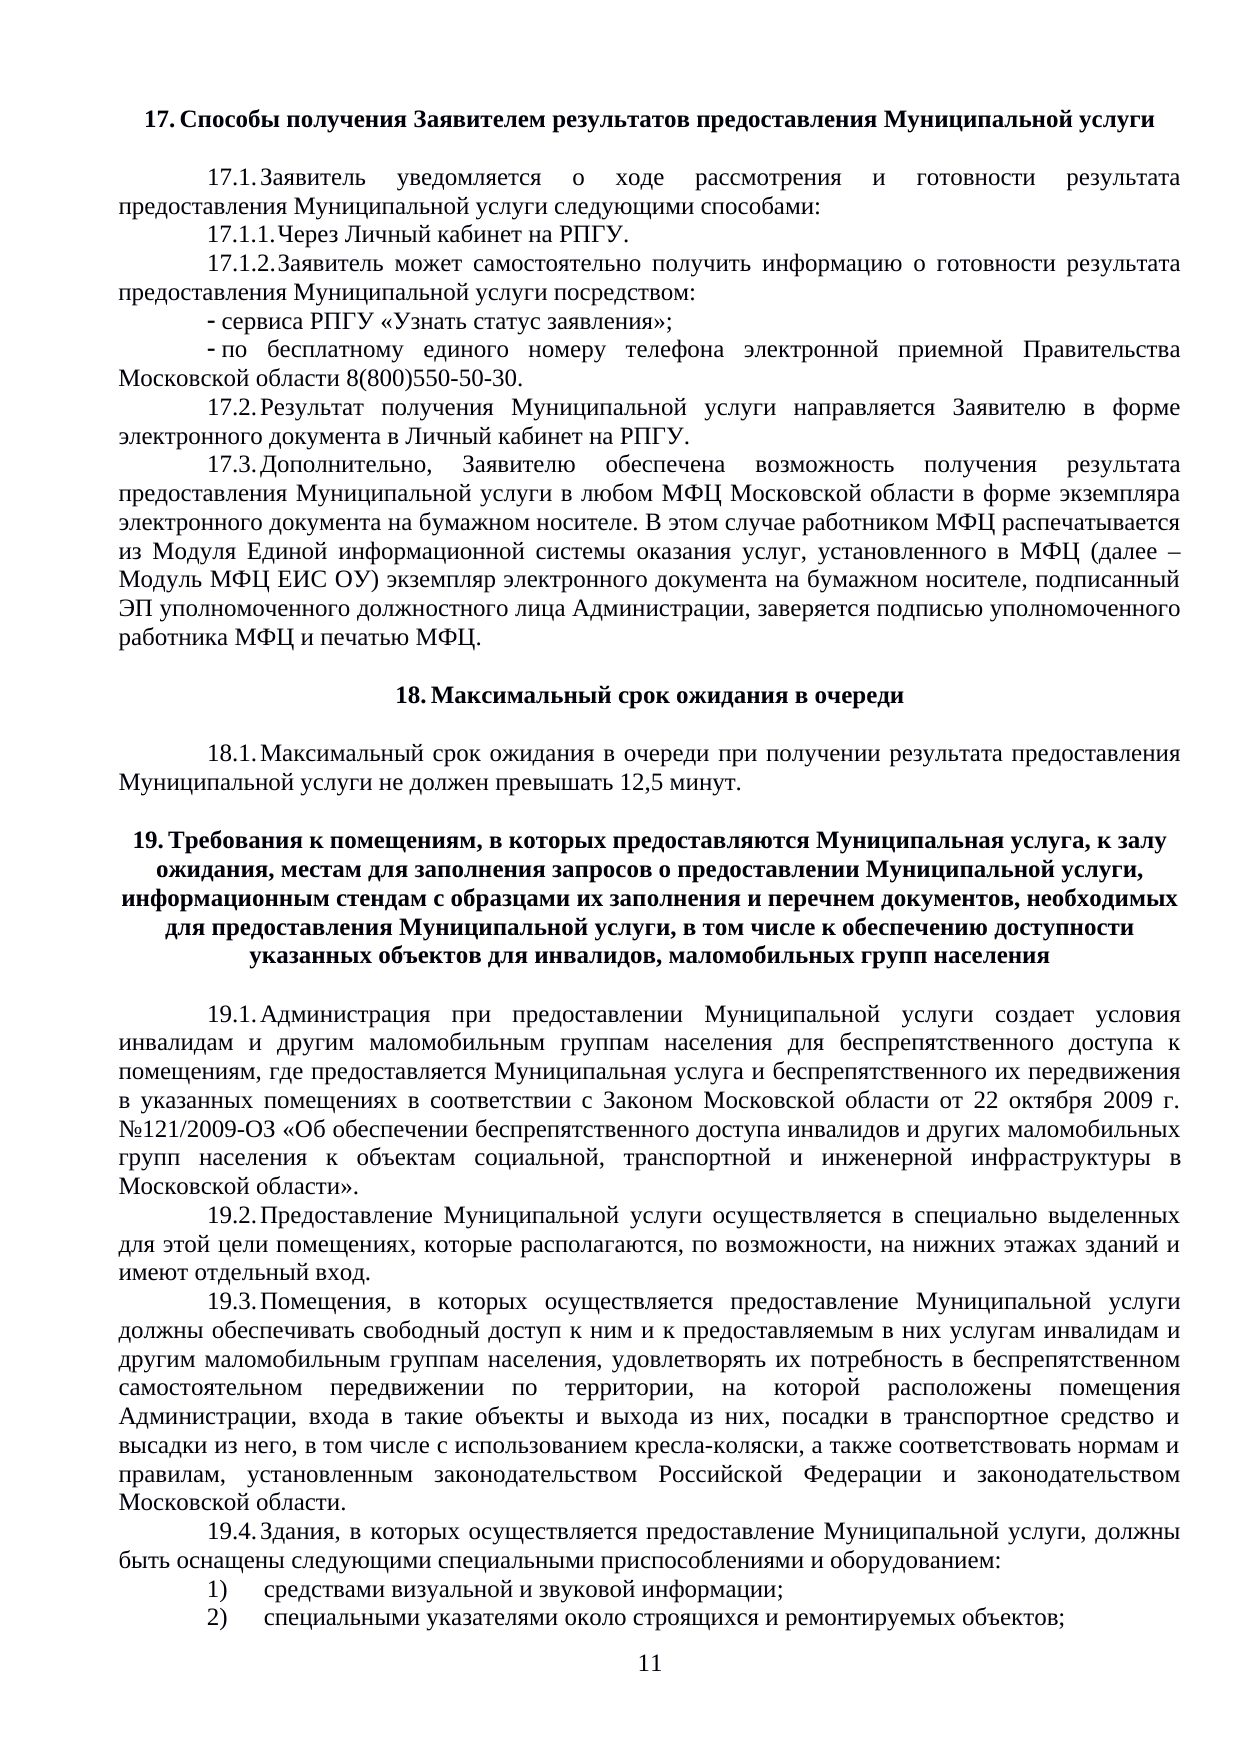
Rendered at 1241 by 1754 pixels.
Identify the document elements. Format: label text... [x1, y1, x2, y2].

list Дополнительно, Заявителю обеспечена возможность получения результата предоставления Муниципальной услуги в любом МФЦ Московской области в форме экземпляра электронного документа на бумажном носителе. В этом случае работником МФЦ распечатывается из Модуля Единой информационной системы оказания услуг, установленного в МФЦ (далее – Модуль МФЦ ЕИС ОУ) экземпляр электронного документа на бумажном носителе, подписанный ЭП уполномоченного должностного лица Администрации, заверяется подписью уполномоченного работника МФЦ и печатью МФЦ. [118, 449, 1181, 651]
subtitle Максимальный срок ожидания в очереди [118, 680, 1181, 709]
list Через Личный кабинет на РПГУ. [207, 219, 1181, 248]
list Администрация при предоставлении Муниципальной услуги создает условия инвалидам и другим маломобильным группам населения для беспрепятственного доступа к помещениям, где предоставляется Муниципальная услуга и беспрепятственного их передвижения в указанных помещениях в соответствии с Законом Московской области от 22 октября 2009 г. №121/2009-ОЗ «Об обеспечении беспрепятственного доступа инвалидов и других маломобильных групп населения к объектам социальной, транспортной и инженерной инфраструктуры в Московской области». [118, 999, 1181, 1200]
list сервиса РПГУ «Узнать статус заявления»; [118, 306, 1181, 334]
list Заявитель уведомляется о ходе рассмотрения и готовности результата предоставления Муниципальной услуги следующими способами: [118, 162, 1181, 219]
list Помещения, в которых осуществляется предоставление Муниципальной услуги должны обеспечивать свободный доступ к ним и к предоставляемым в них услугам инвалидам и другим маломобильным группам населения, удовлетворять их потребность в беспрепятственном самостоятельном передвижении по территории, на которой расположены помещения Администрации, входа в такие объекты и выхода из них, посадки в транспортное средство и высадки из него, в том числе с использованием кресла-коляски, а также соответствовать нормам и правилам, установленным законодательством Российской Федерации и законодательством Московской области. [118, 1286, 1181, 1516]
list по бесплатному единого номеру телефона электронной приемной Правительства Московской области 8(800)550-50-30. [118, 334, 1181, 392]
list Здания, в которых осуществляется предоставление Муниципальной услуги, должны быть оснащены следующими специальными приспособлениями и оборудованием: [118, 1516, 1181, 1574]
list Предоставление Муниципальной услуги осуществляется в специально выделенных для этой цели помещениях, которые располагаются, по возможности, на нижних этажах зданий и имеют отдельный вход. [118, 1200, 1181, 1286]
subtitle Способы получения Заявителем результатов предоставления Муниципальной услуги [118, 104, 1181, 132]
subtitle Требования к помещениям, в которых предоставляются Муниципальная услуга, к залу ожидания, местам для заполнения запросов о предоставлении Муниципальной услуги, информационным стендам с образцами их заполнения и перечнем документов, необходимых для предоставления Муниципальной услуги, в том числе к обеспечению доступности указанных объектов для инвалидов, маломобильных групп населения [118, 825, 1181, 969]
list Результат получения Муниципальной услуги направляется Заявителю в форме электронного документа в Личный кабинет на РПГУ. [118, 392, 1181, 449]
list Максимальный срок ожидания в очереди при получении результата предоставления Муниципальной услуги не должен превышать 12,5 минут. [118, 738, 1181, 796]
list специальными указателями около строящихся и ремонтируемых объектов; [118, 1602, 1181, 1631]
list средствами визуальной и звуковой информации; [118, 1574, 1181, 1602]
list Заявитель может самостоятельно получить информацию о готовности результата предоставления Муниципальной услуги посредством: [118, 248, 1181, 306]
